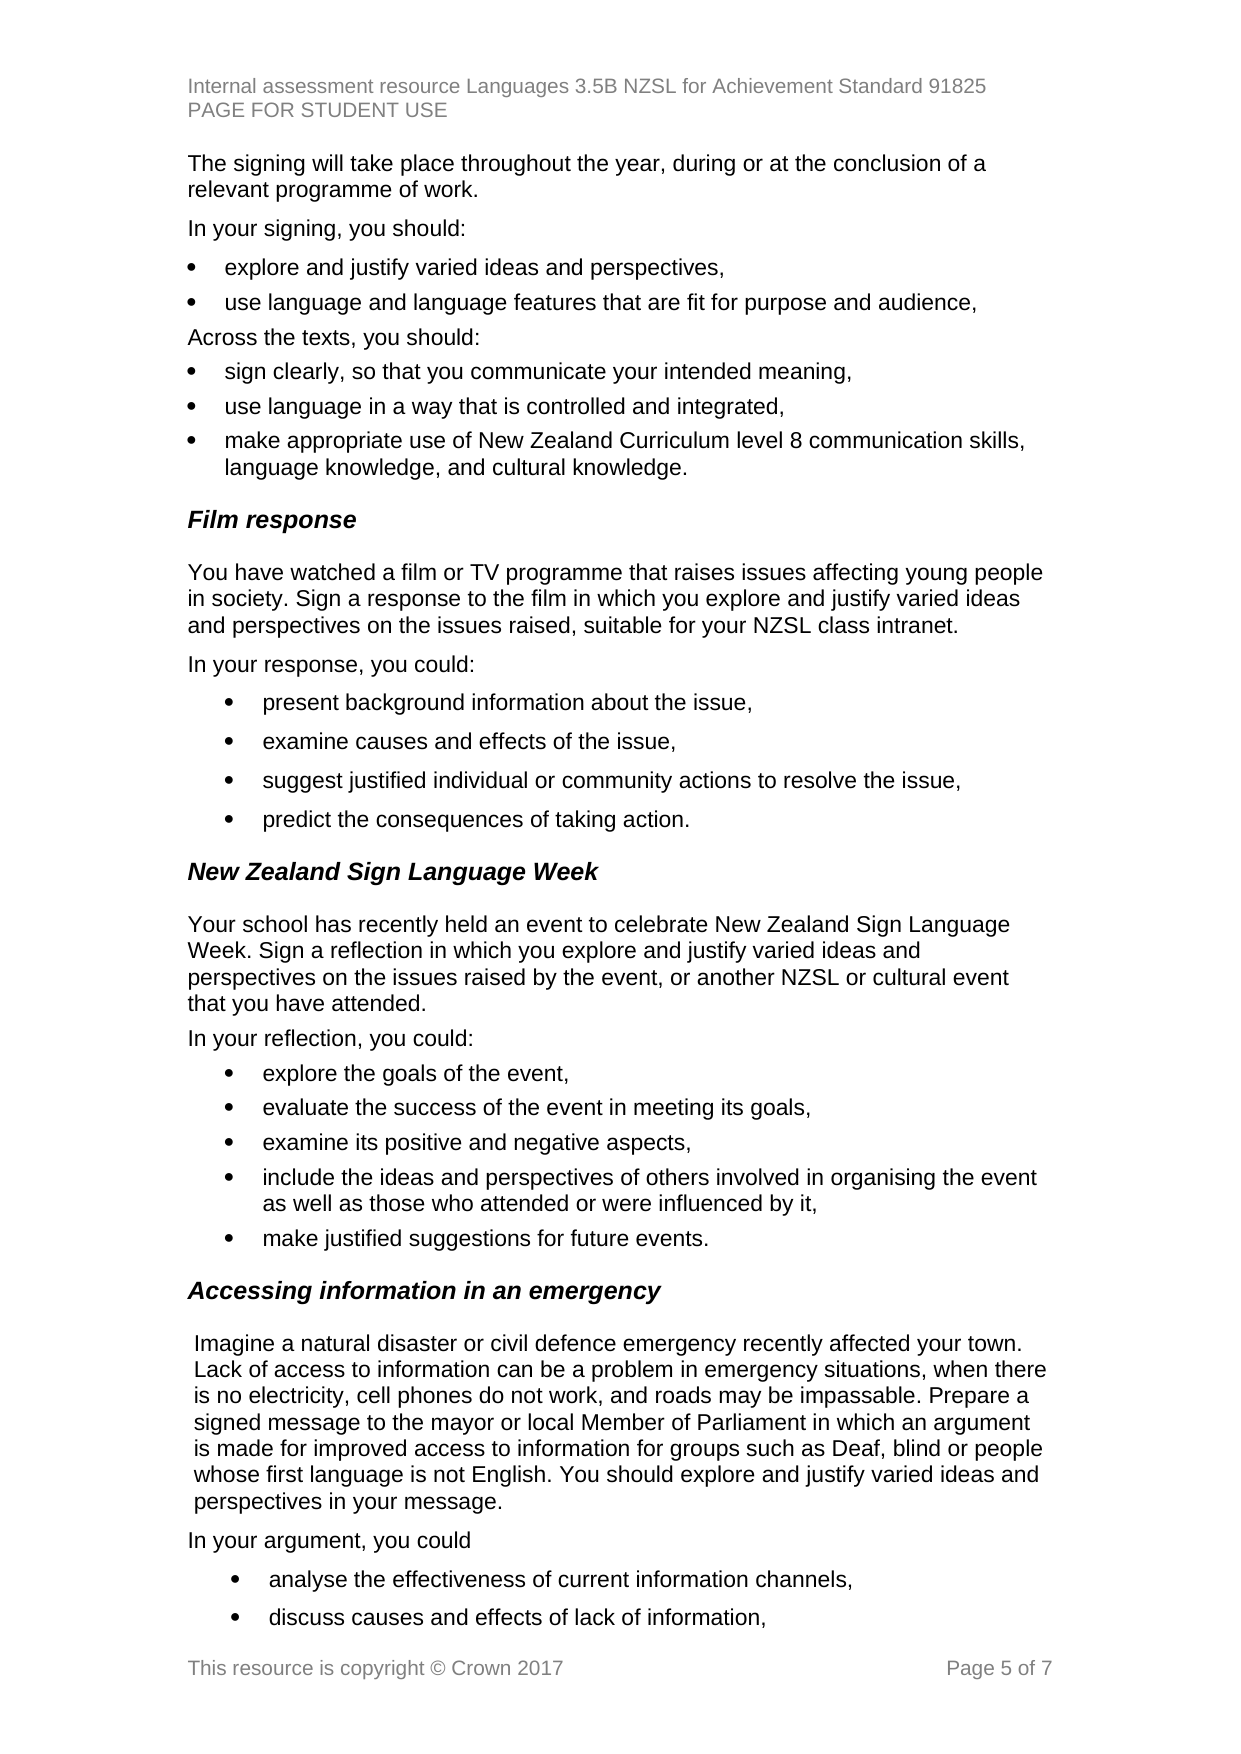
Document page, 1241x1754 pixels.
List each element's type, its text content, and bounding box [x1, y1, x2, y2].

text Imagine a natural disaster or civil defence emergency recently affected your town. Lack of access to information can be a problem in emergency situations, when there is no electricity, cell phones do not work, and roads may be impassable. Prepare a signed message to the mayor or local Member of Parliament in which an argument is made for improved access to information for groups such as Deaf, blind or people whose first language is not English. You should explore and justify varied ideas and perspectives in your message. [193, 1330, 1053, 1514]
list In your reflection, you could: [187, 1025, 1053, 1051]
subtitle Film response [187, 505, 1053, 534]
list Your school has recently held an event to celebrate New Zealand Sign Language Week. Sign a reflection in which you explore and justify varied ideas and perspectives on the issues raised by the event, or another NZSL or cultural event that you have attended. [187, 911, 1053, 1016]
list analyse the effectiveness of current information channels, [231, 1566, 1053, 1592]
list examine its positive and negative aspects, [225, 1129, 1053, 1155]
list present background information about the issue, [225, 689, 1053, 716]
text sign clearly, so that you communicate your intended meaning, [187, 358, 1053, 384]
text explore and justify varied ideas and perspectives, [187, 254, 1053, 280]
text In your response, you could: [187, 651, 1053, 677]
list examine causes and effects of the issue, [225, 728, 1053, 754]
list evaluate the success of the event in meeting its goals, [225, 1094, 1053, 1121]
text You have watched a film or TV programme that raises issues affecting young people in society. Sign a response to the film in which you explore and justify varied ideas and perspectives on the issues raised, suitable for your NZSL class intranet. [187, 559, 1053, 638]
text make appropriate use of New Zealand Curriculum level 8 communication skills, language knowledge, and cultural knowledge. [187, 427, 1053, 480]
text In your signing, you should: [187, 215, 1053, 242]
list include the ideas and perspectives of others involved in organising the event as well as those who attended or were influenced by it, [225, 1163, 1053, 1216]
list Across the texts, you should: [187, 323, 1053, 350]
text use language and language features that are fit for purpose and audience, [187, 289, 1053, 315]
list explore the goals of the event, [225, 1059, 1053, 1086]
list suggest justified individual or community actions to resolve the issue, [225, 767, 1053, 793]
list make justified suggestions for future events. [225, 1224, 1053, 1251]
subtitle New Zealand Sign Language Week [187, 857, 1053, 886]
text The signing will take place throughout the year, during or at the conclusion of a relevant programme of work. [187, 150, 1053, 203]
list discuss causes and effects of lack of information, [231, 1604, 1053, 1631]
list predict the consequences of taking action. [225, 806, 1053, 832]
text In your argument, you could [187, 1527, 1053, 1553]
text use language in a way that is controlled and integrated, [187, 393, 1053, 419]
subtitle Accessing information in an emergency [187, 1276, 1053, 1305]
